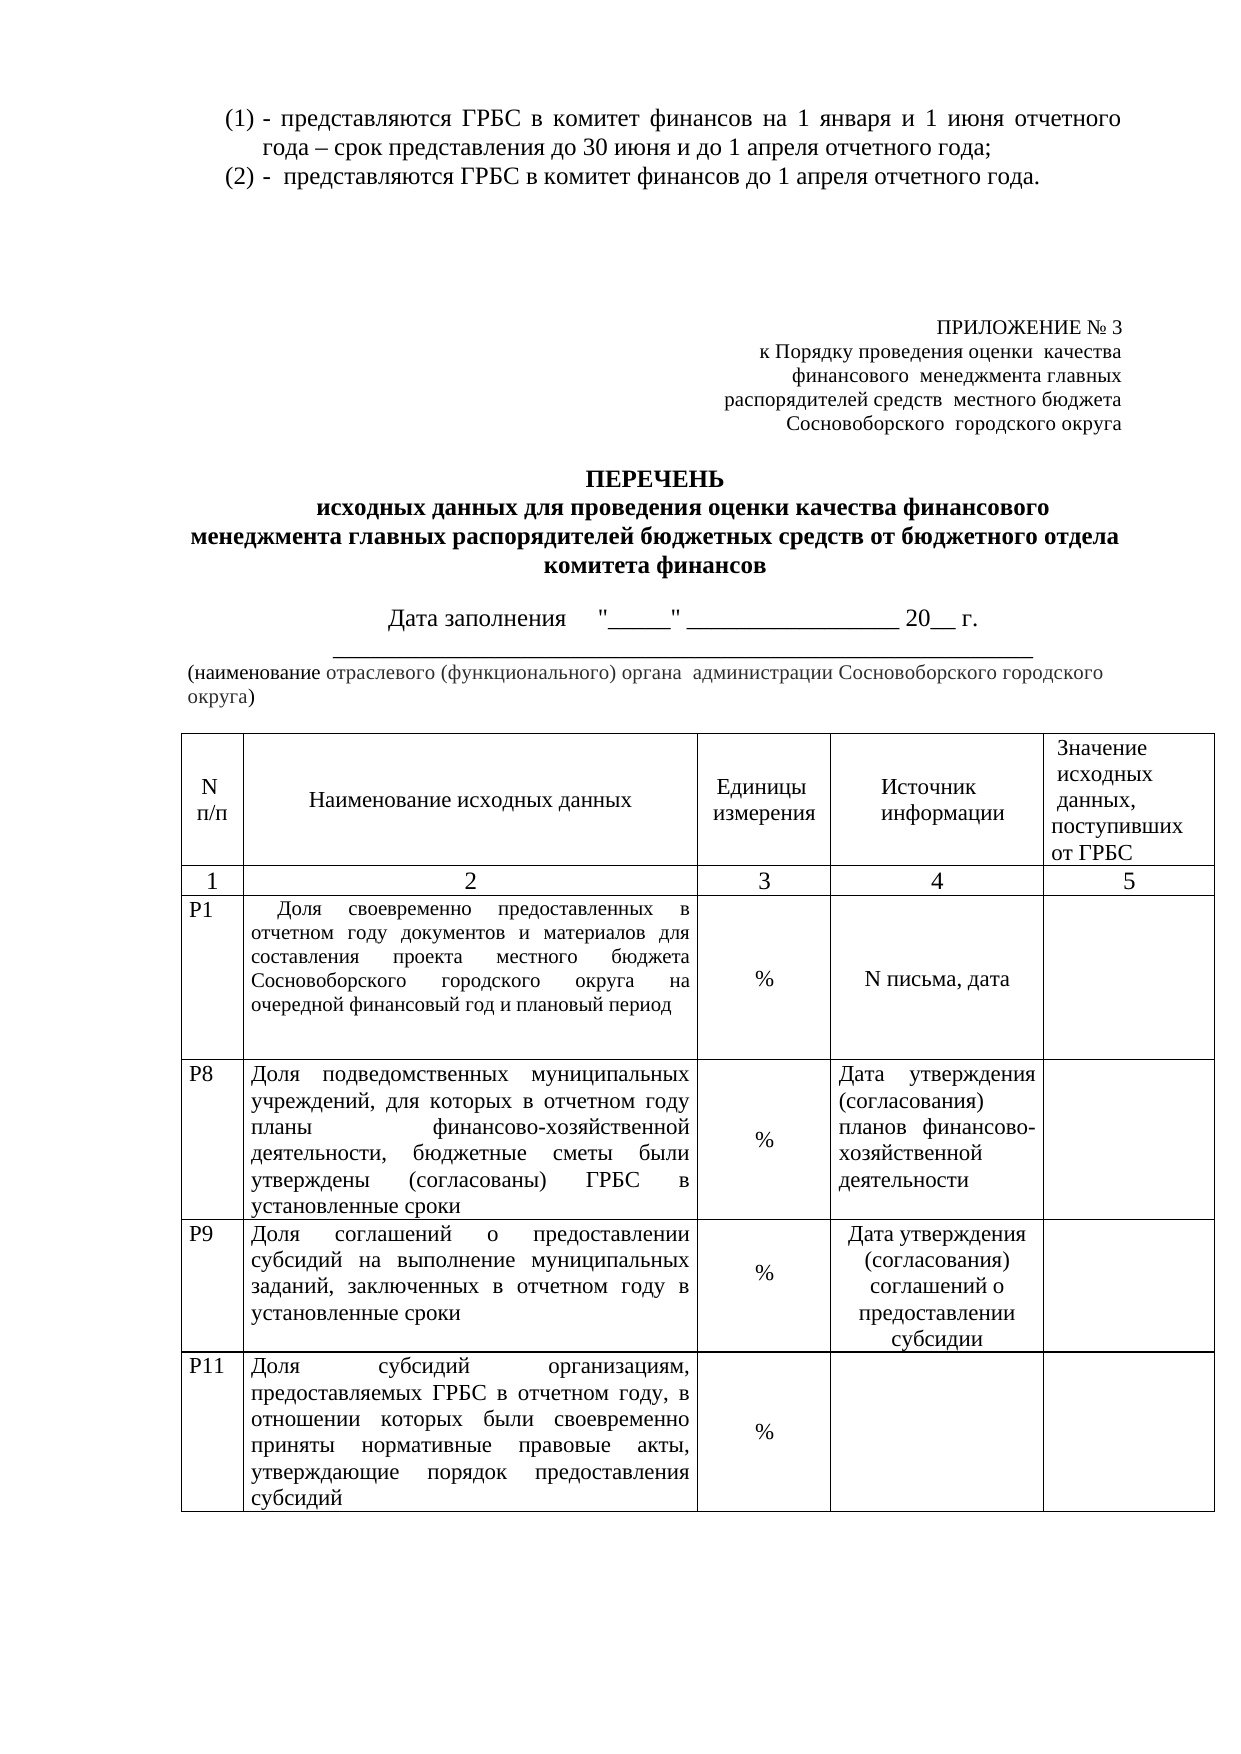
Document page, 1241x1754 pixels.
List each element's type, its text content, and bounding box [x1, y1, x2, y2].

text исходных данных для проведения оценки качества финансового менеджмента главных распорядителей бюджетных средств от бюджетного отдела комитета финансов [187, 492, 1122, 579]
table_cell Доля субсидий организациям, предоставляемых ГРБС в отчетном году, в отношении которых были своевременно приняты нормативные правовые акты, утверждающие порядок предоставления субсидий [244, 1353, 697, 1511]
table_header Единицы измерения [698, 734, 830, 865]
text к Порядку проведения оценки качества [187, 339, 1122, 363]
table_cell % [698, 1353, 830, 1511]
table_cell [1044, 896, 1214, 1059]
list - представляются ГРБС в комитет финансов до 1 апреля отчетного года. [225, 161, 1122, 190]
table_cell 4 [831, 866, 1043, 895]
text Сосновоборского городского округа [187, 411, 1122, 435]
table_cell 3 [698, 866, 830, 895]
table_cell Дата утверждения (согласования) соглашений о предоставлении субсидии [831, 1220, 1043, 1351]
table_cell N письма, дата [831, 896, 1043, 1059]
text распорядителей средств местного бюджета [187, 387, 1122, 411]
table_cell % [698, 1060, 830, 1218]
table_cell [831, 1353, 1043, 1511]
table_cell Доля подведомственных муниципальных учреждений, для которых в отчетном году планы финансово-хозяйственной деятельности, бюджетные сметы были утверждены (согласованы) ГРБС в установленные сроки [244, 1060, 697, 1218]
table_cell Р8 [182, 1060, 243, 1218]
table_cell [1044, 1220, 1214, 1351]
table_cell Р11 [182, 1353, 243, 1511]
table_header N п/п [182, 734, 243, 865]
list - представляются ГРБС в комитет финансов на 1 января и 1 июня отчетного года – срок представления до 30 июня и до 1 апреля отчетного года; [225, 103, 1122, 161]
text ПРИЛОЖЕНИЕ № 3 [187, 315, 1122, 339]
table_cell Доля своевременно предоставленных в отчетном году документов и материалов для составления проекта местного бюджета Сосновоборского городского округа на очередной финансовый год и плановый период [244, 896, 697, 1059]
text (наименование отраслевого (функционального) органа администрации Сосновоборского городского округа) [187, 660, 1122, 708]
table_cell Р9 [182, 1220, 243, 1351]
text финансового менеджмента главных [187, 363, 1122, 387]
text Дата заполнения "_____" _________________ 20__ г. [187, 603, 1122, 632]
table_cell % [698, 896, 830, 1059]
table_cell [1044, 1060, 1214, 1218]
table_cell Доля соглашений о предоставлении субсидий на выполнение муниципальных заданий, заключенных в отчетном году в установленные сроки [244, 1220, 697, 1351]
text ________________________________________________________ [187, 632, 1122, 660]
table_cell % [698, 1220, 830, 1351]
table_cell [1044, 1353, 1214, 1511]
table_header Источник информации [831, 734, 1043, 865]
table_header Наименование исходных данных [244, 734, 697, 865]
table_cell 5 [1044, 866, 1214, 895]
text ПЕРЕЧЕНЬ [187, 464, 1122, 492]
table_header Значение исходных данных, поступивших от ГРБС [1044, 734, 1214, 865]
table_cell 2 [244, 866, 697, 895]
table_cell Дата утверждения (согласования) планов финансово-хозяйственной деятельности [831, 1060, 1043, 1218]
table_cell Р1 [182, 896, 243, 1059]
table_cell 1 [182, 866, 243, 895]
